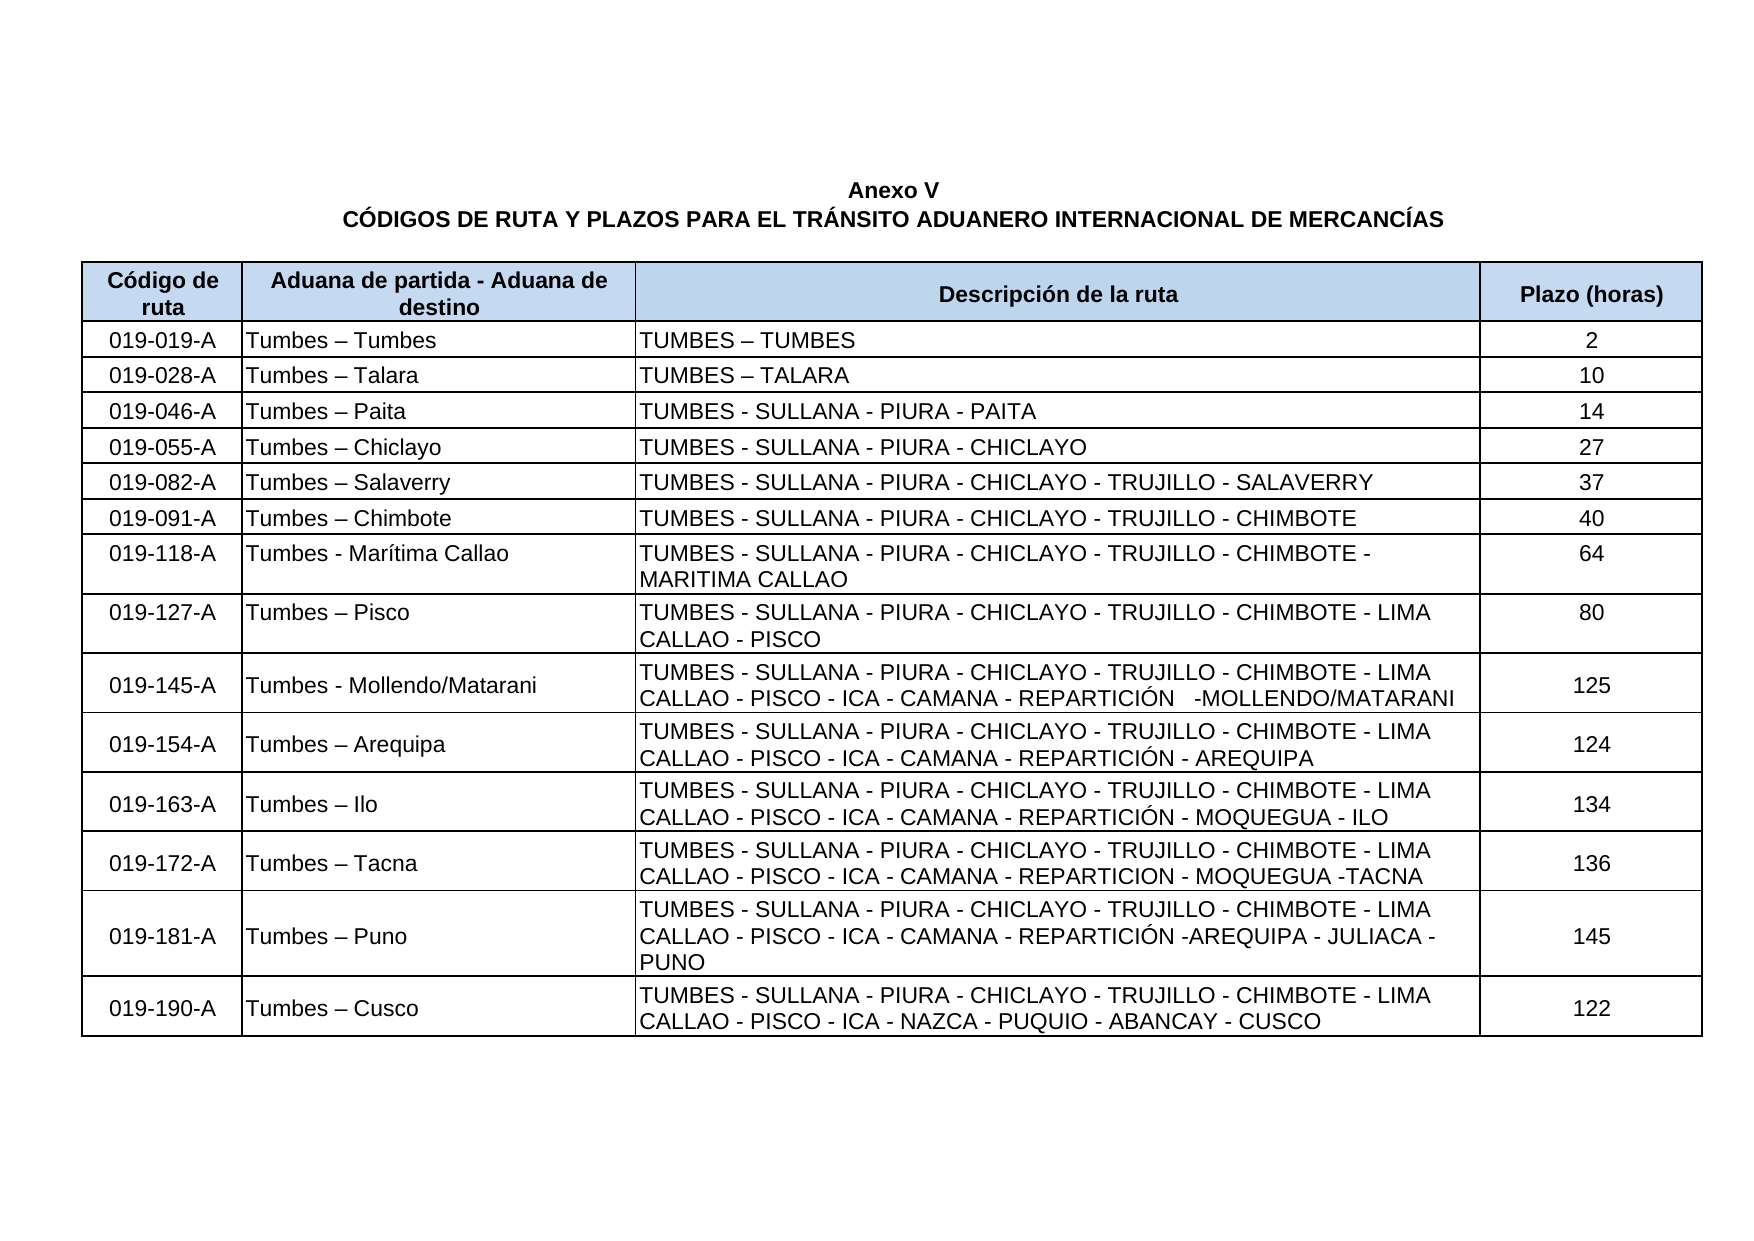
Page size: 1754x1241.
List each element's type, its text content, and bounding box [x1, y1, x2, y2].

table_cell 2 [1481, 322, 1701, 356]
table_cell Tumbes - Mollendo/Matarani [243, 654, 635, 711]
table_cell TUMBES - SULLANA - PIURA - CHICLAYO - TRUJILLO - SALAVERRY [636, 464, 1479, 498]
table_cell 80 [1481, 595, 1701, 652]
table_cell 019-091-A [83, 500, 241, 533]
table_cell 019-019-A [83, 322, 241, 356]
table_cell Tumbes - Marítima Callao [243, 535, 635, 593]
table_cell TUMBES - SULLANA - PIURA - CHICLAYO - TRUJILLO - CHIMBOTE - LIMA CALLAO - PISCO - ICA - CAMANA - REPARTICIÓN -AREQUIPA - JULIACA - PUNO [636, 891, 1479, 975]
table_cell 019-127-A [83, 595, 241, 652]
table_cell TUMBES - SULLANA - PIURA - PAITA [636, 393, 1479, 427]
table_cell 019-145-A [83, 654, 241, 711]
table_cell TUMBES – TALARA [636, 358, 1479, 391]
table_cell Tumbes – Tumbes [243, 322, 635, 356]
table_cell 019-055-A [83, 429, 241, 462]
table_cell TUMBES - SULLANA - PIURA - CHICLAYO - TRUJILLO - CHIMBOTE - LIMA CALLAO - PISCO - ICA - CAMANA - REPARTICIÓN -MOLLENDO/MATARANI [636, 654, 1479, 711]
table_cell 019-154-A [83, 713, 241, 771]
table_cell TUMBES - SULLANA - PIURA - CHICLAYO [636, 429, 1479, 462]
table_cell 019-190-A [83, 977, 241, 1035]
table_cell 019-046-A [83, 393, 241, 427]
table_cell 37 [1481, 464, 1701, 498]
table_cell Tumbes – Chimbote [243, 500, 635, 533]
table_cell Tumbes – Paita [243, 393, 635, 427]
text Anexo V [148, 177, 1636, 203]
table_cell 019-181-A [83, 891, 241, 975]
table_cell TUMBES - SULLANA - PIURA - CHICLAYO - TRUJILLO - CHIMBOTE - LIMA CALLAO - PISCO - ICA - CAMANA - REPARTICIÓN - MOQUEGUA - ILO [636, 773, 1479, 830]
table_cell 134 [1481, 773, 1701, 830]
table_header Plazo (horas) [1481, 263, 1701, 320]
table_cell Tumbes – Ilo [243, 773, 635, 830]
table_cell 019-172-A [83, 832, 241, 889]
table_cell 019-028-A [83, 358, 241, 391]
table_header Descripción de la ruta [636, 263, 1479, 320]
table_cell Tumbes – Salaverry [243, 464, 635, 498]
table_cell Tumbes – Tacna [243, 832, 635, 889]
table_cell 125 [1481, 654, 1701, 711]
table_cell 019-082-A [83, 464, 241, 498]
table_cell 145 [1481, 891, 1701, 975]
table_cell 64 [1481, 535, 1701, 593]
table_cell Tumbes – Chiclayo [243, 429, 635, 462]
table_cell 10 [1481, 358, 1701, 391]
table_cell TUMBES - SULLANA - PIURA - CHICLAYO - TRUJILLO - CHIMBOTE - MARITIMA CALLAO [636, 535, 1479, 593]
table_cell Tumbes – Arequipa [243, 713, 635, 771]
table_cell TUMBES - SULLANA - PIURA - CHICLAYO - TRUJILLO - CHIMBOTE - LIMA CALLAO - PISCO - ICA - CAMANA - REPARTICIÓN - AREQUIPA [636, 713, 1479, 771]
table_header Aduana de partida - Aduana de destino [243, 263, 635, 320]
table_cell 27 [1481, 429, 1701, 462]
table_cell TUMBES - SULLANA - PIURA - CHICLAYO - TRUJILLO - CHIMBOTE - LIMA CALLAO - PISCO [636, 595, 1479, 652]
table_cell 019-163-A [83, 773, 241, 830]
table_cell 122 [1481, 977, 1701, 1035]
table_cell TUMBES - SULLANA - PIURA - CHICLAYO - TRUJILLO - CHIMBOTE [636, 500, 1479, 533]
table_cell TUMBES – TUMBES [636, 322, 1479, 356]
table_cell 019-118-A [83, 535, 241, 593]
table_cell Tumbes – Puno [243, 891, 635, 975]
table_header Código de ruta [83, 263, 241, 320]
table_cell TUMBES - SULLANA - PIURA - CHICLAYO - TRUJILLO - CHIMBOTE - LIMA CALLAO - PISCO - ICA - NAZCA - PUQUIO - ABANCAY - CUSCO [636, 977, 1479, 1035]
table_cell 124 [1481, 713, 1701, 771]
text CÓDIGOS DE RUTA Y PLAZOS PARA EL TRÁNSITO ADUANERO INTERNACIONAL DE MERCANCÍAS [151, 206, 1636, 232]
table_cell Tumbes – Cusco [243, 977, 635, 1035]
table_cell 136 [1481, 832, 1701, 889]
table_cell Tumbes – Pisco [243, 595, 635, 652]
table_cell 14 [1481, 393, 1701, 427]
table_cell 40 [1481, 500, 1701, 533]
table_cell Tumbes – Talara [243, 358, 635, 391]
table_cell TUMBES - SULLANA - PIURA - CHICLAYO - TRUJILLO - CHIMBOTE - LIMA CALLAO - PISCO - ICA - CAMANA - REPARTICION - MOQUEGUA -TACNA [636, 832, 1479, 889]
